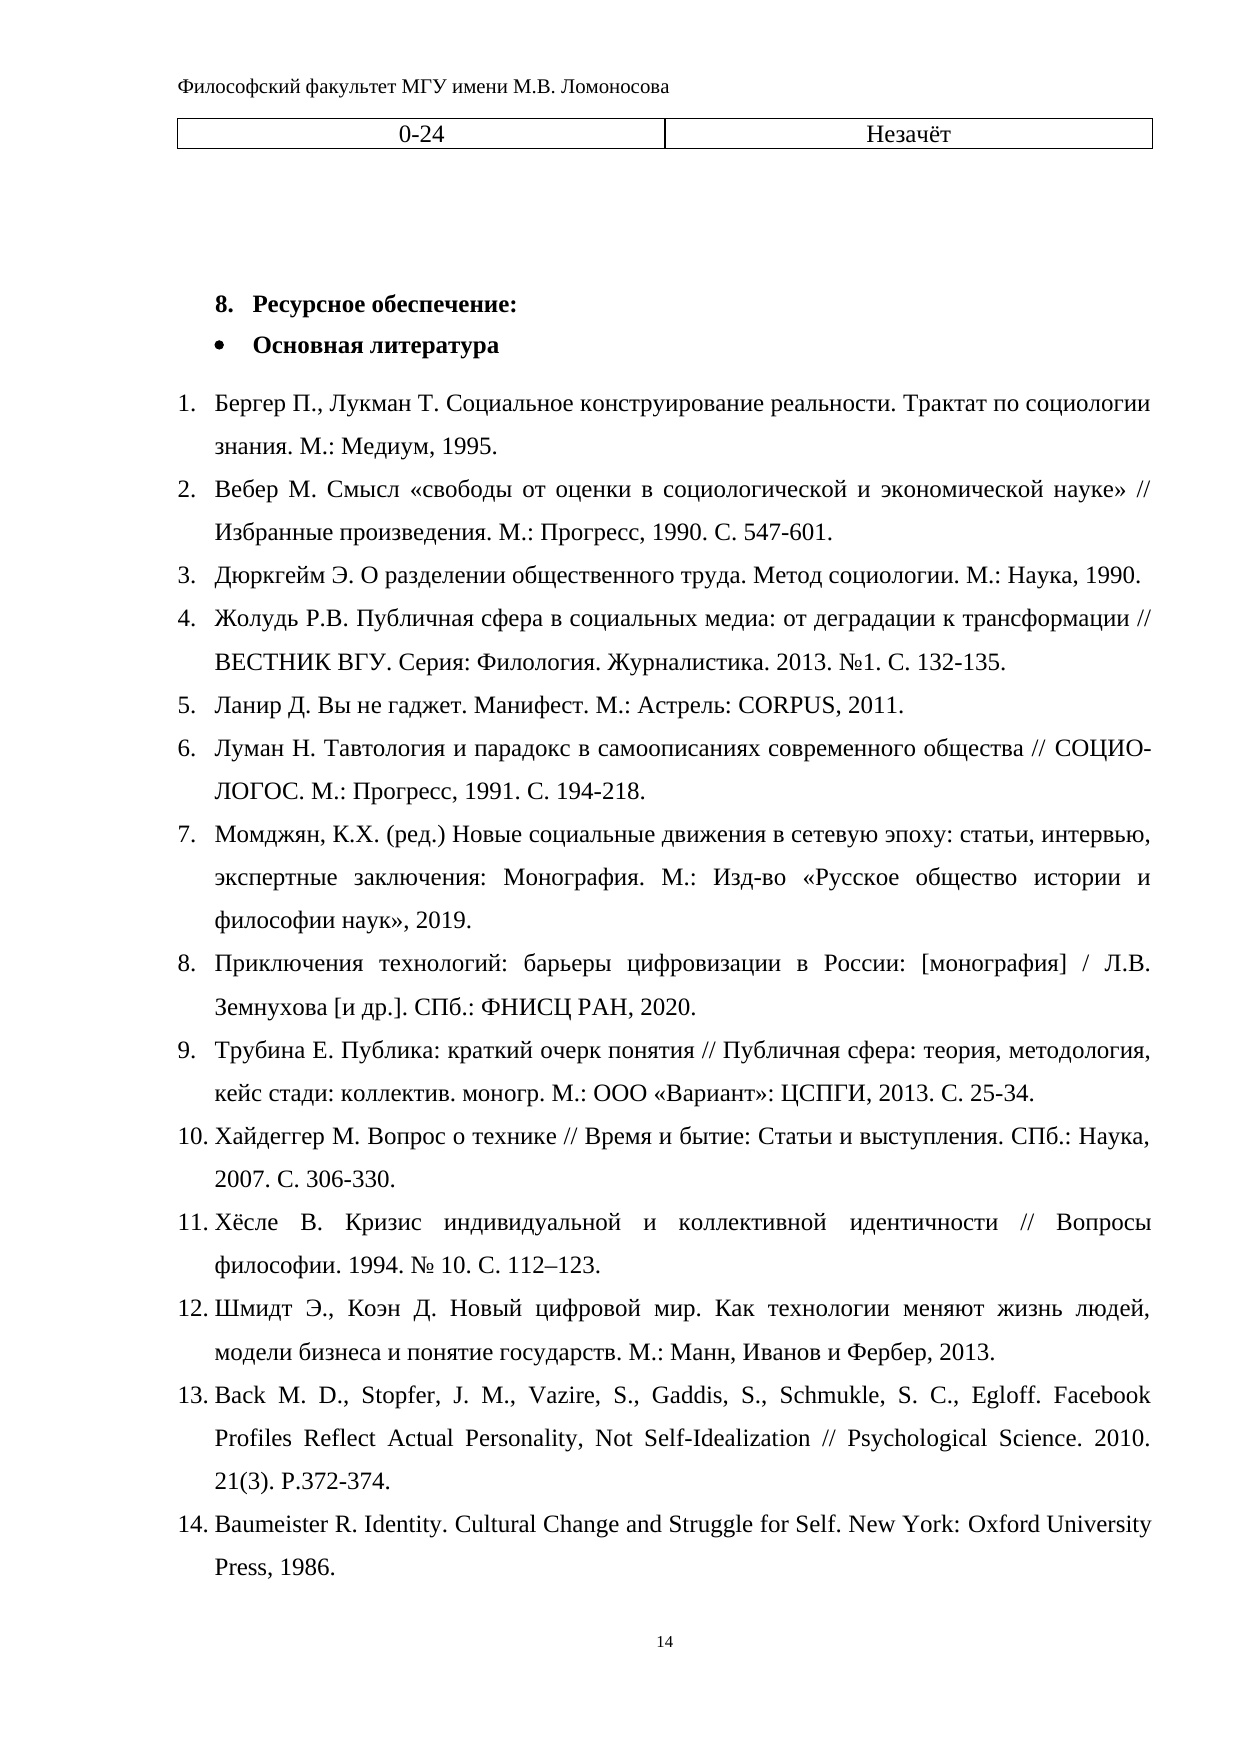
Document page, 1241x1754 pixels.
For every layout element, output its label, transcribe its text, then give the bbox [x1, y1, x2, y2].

list Момджян, К.Х. (ред.) Новые социальные движения в сетевую эпоху: статьи, интервью, экспертные заключения: Монография. М.: Изд-во «Русское общество истории и философии наук», 2019. [177, 819, 1152, 934]
list Жолудь Р.В. Публичная сфера в социальных медиа: от деградации к трансформации // ВЕСТНИК ВГУ. Серия: Филология. Журналистика. 2013. №1. С. 132-135. [177, 603, 1152, 675]
list Ланир Д. Вы не гаджет. Манифест. М.: Астрель: CORPUS, 2011. [177, 690, 1152, 718]
list Дюркгейм Э. О разделении общественного труда. Метод социологии. М.: Наука, 1990. [177, 560, 1152, 589]
table_cell Незачёт [666, 119, 1152, 148]
list Основная литература [215, 330, 1152, 359]
list Луман Н. Тавтология и парадокс в самоописаниях современного общества // СОЦИО-ЛОГОС. М.: Прогресс, 1991. С. 194-218. [177, 733, 1152, 805]
list Baumeister R. Identity. Cultural Change and Struggle for Self. New York: Oxford University Press, 1986. [177, 1509, 1152, 1581]
list Back М. D., Stopfer, J. M., Vazire, S., Gaddis, S., Schmukle, S. C., Egloff. Facebook Profiles Reflect Actual Personality, Not Self-Idealization // Psychological Science. 2010. 21(3). P.372-374. [177, 1380, 1152, 1495]
list Приключения технологий: барьеры цифровизации в России: [монография] / Л.В. Земнухова [и др.]. СПб.: ФНИСЦ РАН, 2020. [177, 948, 1152, 1020]
list Бергер П., Лукман Т. Социальное конструирование реальности. Трактат по социологии знания. М.: Медиум, 1995. [177, 388, 1152, 460]
list Хайдеггер М. Вопрос о технике // Время и бытие: Статьи и выступления. СПб.: Наука, 2007. С. 306-330. [177, 1121, 1152, 1193]
table_cell 0-24 [178, 119, 664, 148]
list Вебер М. Смысл «свободы от оценки в социологической и экономической науке» // Избранные произведения. М.: Прогресс, 1990. С. 547-601. [177, 474, 1152, 546]
subtitle Ресурсное обеспечение: [215, 289, 1152, 318]
list Трубина Е. Публика: краткий очерк понятия // Публичная сфера: теория, методология, кейс стади: коллектив. моногр. М.: ООО «Вариант»: ЦСПГИ, 2013. С. 25-34. [177, 1035, 1152, 1107]
list Хёсле В. Кризис индивидуальной и коллективной идентичности // Вопросы философии. 1994. № 10. С. 112–123. [177, 1207, 1152, 1279]
list Шмидт Э., Коэн Д. Новый цифровой мир. Как технологии меняют жизнь людей, модели бизнеса и понятие государств. М.: Манн, Иванов и Фербер, 2013. [177, 1293, 1152, 1365]
